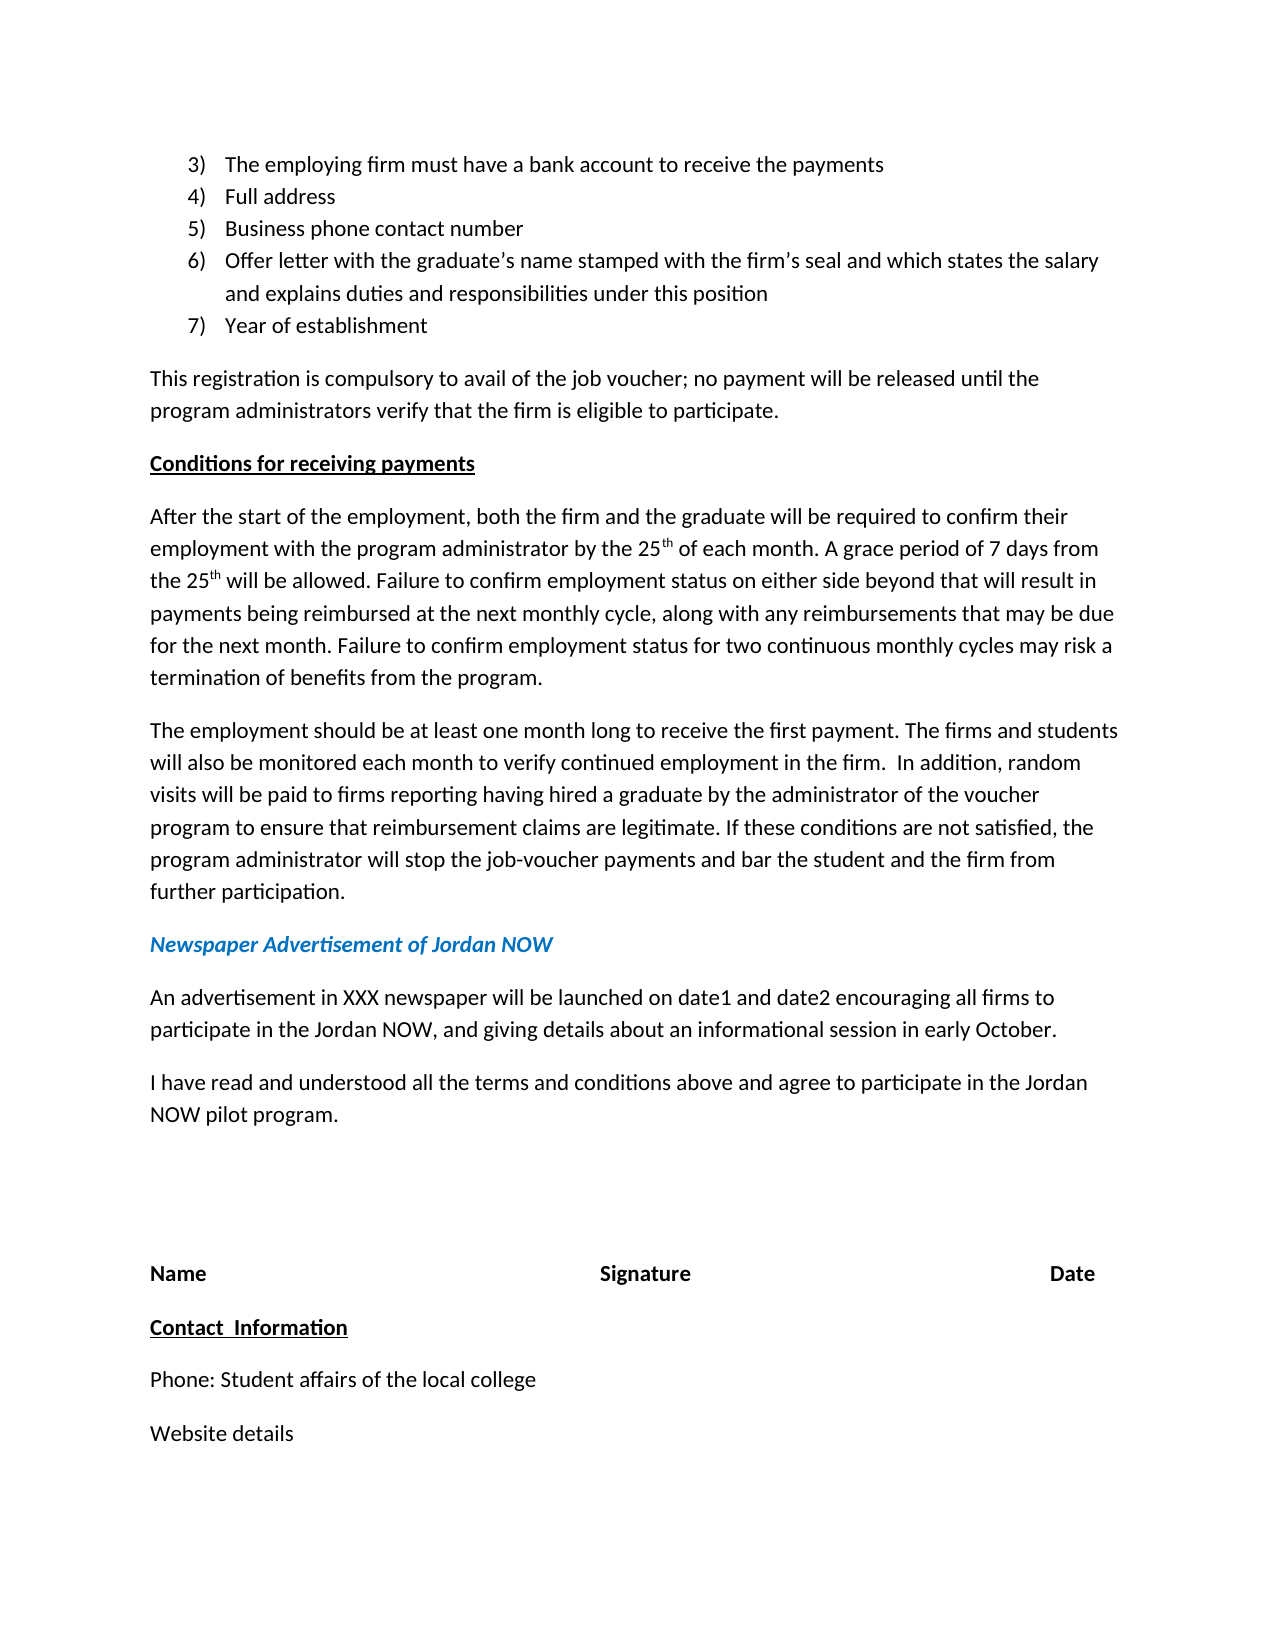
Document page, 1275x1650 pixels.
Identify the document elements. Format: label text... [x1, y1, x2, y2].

text Newspaper Advertisement of Jordan NOW [150, 930, 1125, 958]
list Name Signature Date [150, 1259, 1125, 1288]
text An advertisement in XXX newspaper will be launched on date1 and date2 encouraging all firms to participate in the Jordan NOW, and giving details about an informational session in early October. [150, 983, 1125, 1043]
list Business phone contact number [187, 214, 1125, 242]
list Offer letter with the graduate’s name stamped with the firm’s seal and which states the salary and explains duties and responsibilities under this position [187, 247, 1125, 307]
text Contact Information [150, 1313, 1125, 1341]
list Full address [187, 182, 1125, 210]
text I have read and understood all the terms and conditions above and agree to participate in the Jordan NOW pilot program. [150, 1068, 1125, 1128]
text This registration is compulsory to avail of the job voucher; no payment will be released until the program administrators verify that the firm is eligible to participate. [150, 364, 1125, 424]
text Website details [150, 1419, 1125, 1447]
list The employing firm must have a bank account to receive the payments [187, 150, 1125, 178]
text The employment should be at least one month long to receive the first payment. The firms and students will also be monitored each month to verify continued employment in the firm. In addition, random visits will be paid to firms reporting having hired a graduate by the administrator of the voucher program to ensure that reimbursement claims are legitimate. If these conditions are not satisfied, the program administrator will stop the job-voucher payments and bar the student and the firm from further participation. [150, 716, 1125, 905]
text After the start of the employment, both the firm and the graduate will be required to confirm their employment with the program administrator by the 25th of each month. A grace period of 7 days from the 25th will be allowed. Failure to confirm employment status on either side beyond that will result in payments being reimbursed at the next monthly cycle, along with any reimbursements that may be due for the next month. Failure to confirm employment status for two continuous monthly cycles may risk a termination of benefits from the program. [150, 502, 1125, 691]
list Year of establishment [187, 311, 1125, 339]
text Phone: Student affairs of the local college [150, 1366, 1125, 1394]
text Conditions for receiving payments [150, 449, 1125, 477]
